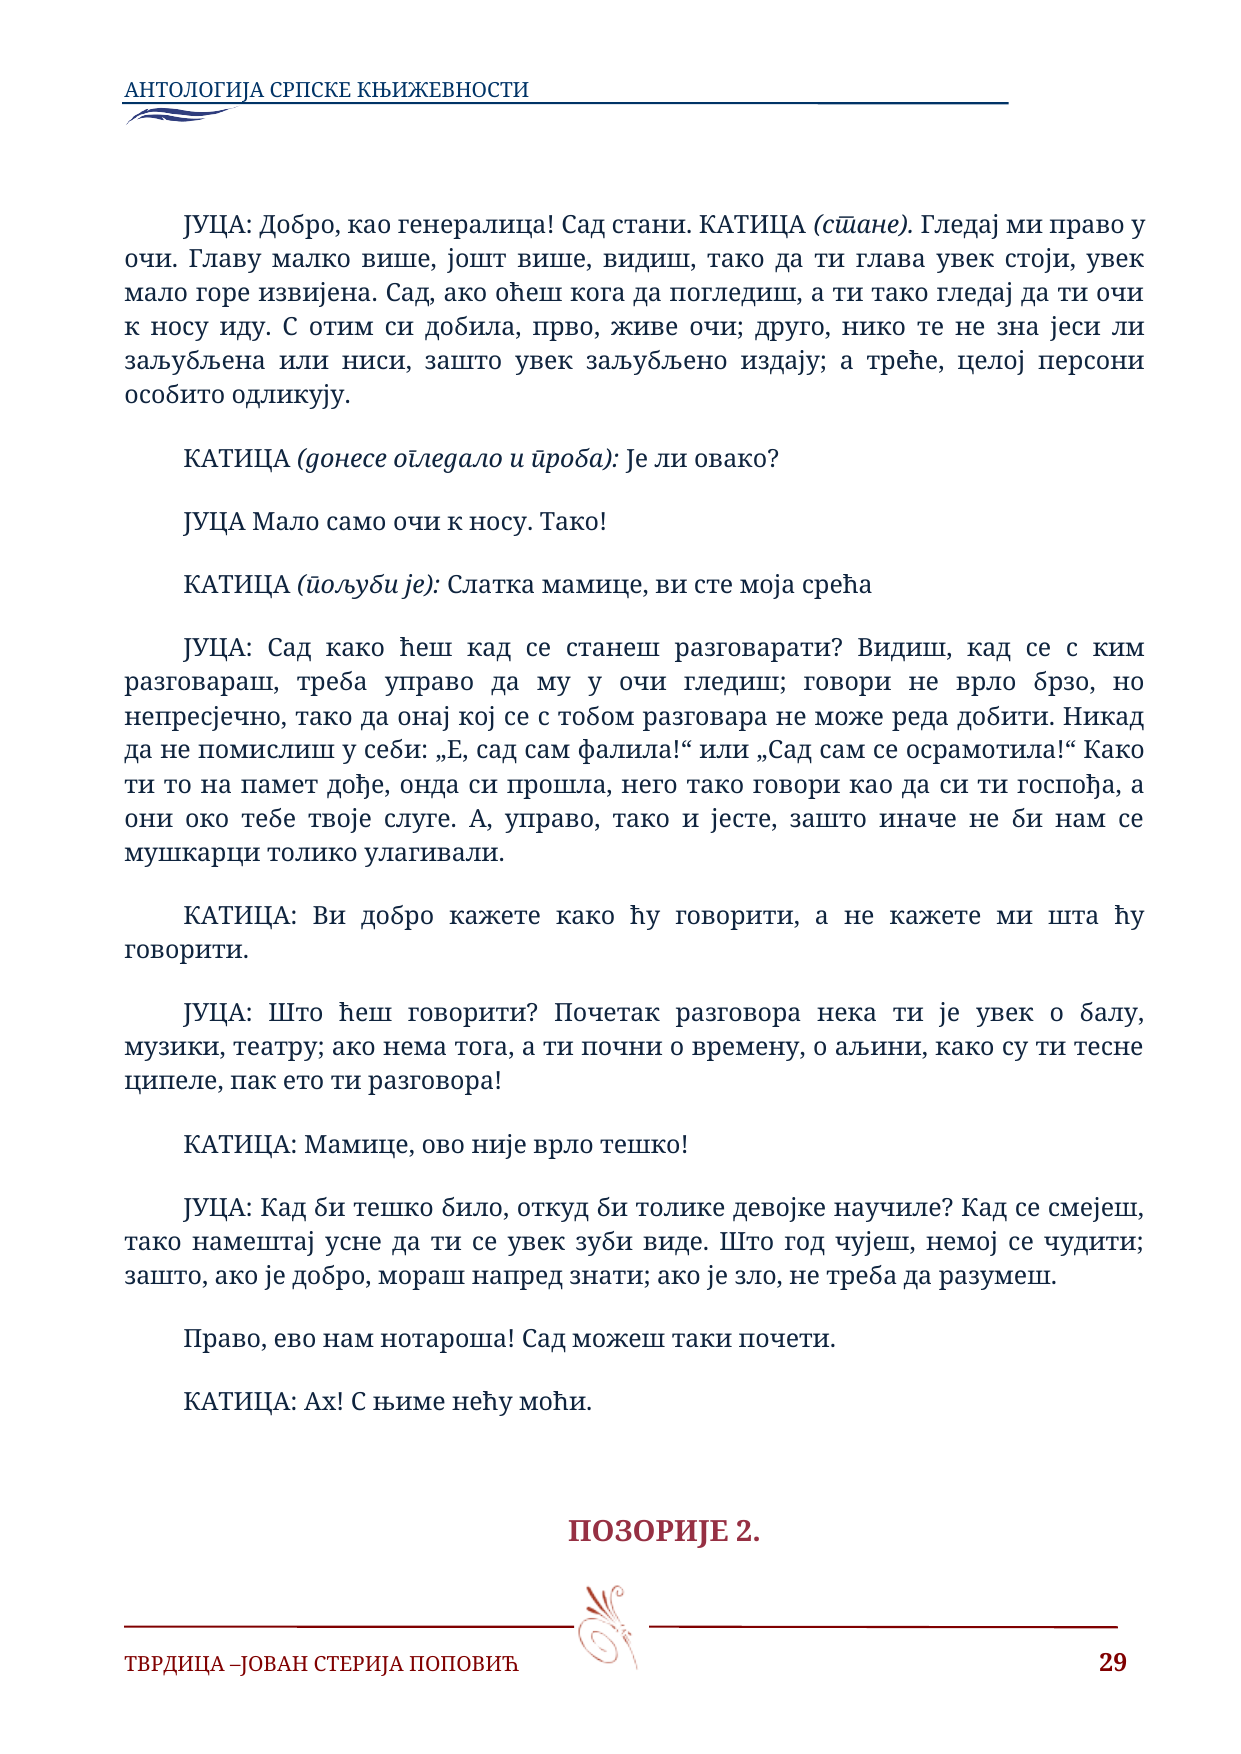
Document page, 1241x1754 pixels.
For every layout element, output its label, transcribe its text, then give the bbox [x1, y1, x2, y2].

text ЈУЦА: Кад би тешко било, откуд би толике девојке научиле? Кад се смејеш, тако намештај усне да ти се увек зуби виде. Што год чујеш, немој се чудити; зашто, ако је добро, мораш напред знати; ако је зло, не треба да разумеш. [124, 1189, 1146, 1292]
text ЈУЦА: Добро, као генералица! Сад стани. КАТИЦА (стане). Гледај ми право у очи. Главу малко више, јошт више, видиш, тако да ти глава увек стоји, увек мало горе извијена. Сад, ако оћеш кога да погледиш, а ти тако гледај да ти очи к носу иду. С отим си добила, прво, живе очи; друго, нико те не зна јеси ли заљубљена или ниси, зашто увек заљубљено издају; а треће, целој персони особито одликују. [124, 207, 1146, 411]
text КАТИЦА: Ви добро кажете како ћу говорити, а не кажете ми шта ћу говорити. [124, 898, 1146, 966]
text ЈУЦА: Што ћеш говорити? Почетак разговора нека ти је увек о балу, музики, театру; ако нема тога, а ти почни о времену, о аљини, како су ти тесне ципеле, пак ето ти разговора! [124, 995, 1146, 1097]
text ЈУЦА: Сад како ћеш кад се станеш разговарати? Видиш, кад се с ким разговараш, треба управо да му у очи гледиш; говори не врло брзо, но непресјечно, тако да онај кој се с тобом разговара не може реда добити. Никад да не помислиш у себи: „Е, сад сам фалила!“ или „Сад сам се осрамотила!“ Како ти то на памет дође, онда си прошла, него тако говори као да си ти госпођа, а они око тебе твоје слуге. А, управо, тако и јесте, зашто иначе не би нам се мушкарци толико улагивали. [124, 630, 1146, 868]
text Право, ево нам нотароша! Сад можеш таки почети. [124, 1321, 1146, 1355]
text ЈУЦА Мало само очи к носу. Тако! [124, 503, 1146, 538]
text КАТИЦА (донесе огледало и проба): Је ли овако? [124, 440, 1146, 474]
text ПОЗОРИЈЕ 2. [124, 1511, 1146, 1550]
text КАТИЦА (пољуби је): Слатка мамице, ви сте моја срећа [124, 567, 1146, 601]
text КАТИЦА: Ах! С њиме нећу моћи. [124, 1384, 1146, 1418]
text КАТИЦА: Мамице, ово није врло тешко! [124, 1126, 1146, 1160]
